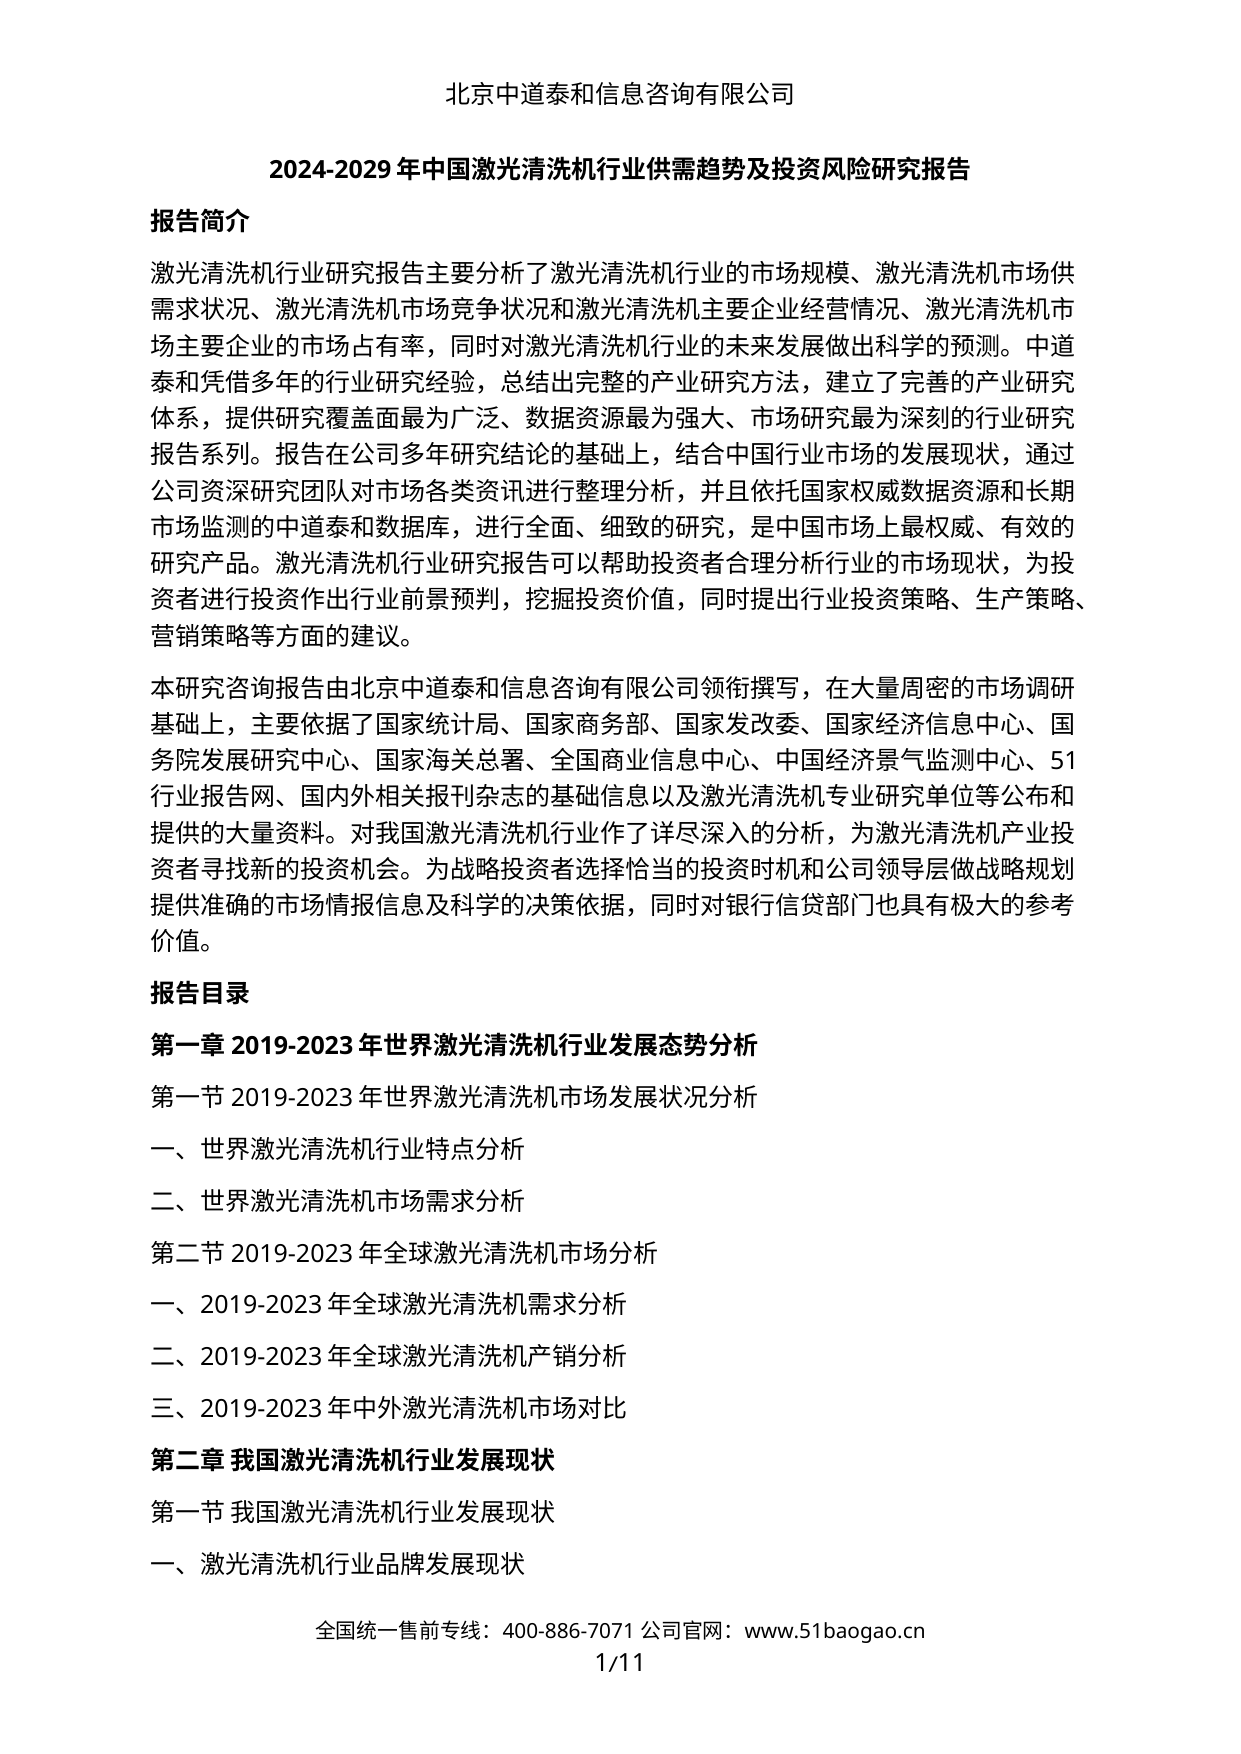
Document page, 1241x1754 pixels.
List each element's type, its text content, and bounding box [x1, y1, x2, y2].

text 第二章 我国激光清洗机行业发展现状 [150, 1441, 1090, 1477]
text 报告目录 [150, 974, 1090, 1010]
text 第一节 我国激光清洗机行业发展现状 [150, 1492, 1090, 1529]
text 本研究咨询报告由北京中道泰和信息咨询有限公司领衔撰写，在大量周密的市场调研基础上，主要依据了国家统计局、国家商务部、国家发改委、国家经济信息中心、国务院发展研究中心、国家海关总署、全国商业信息中心、中国经济景气监测中心、51行业报告网、国内外相关报刊杂志的基础信息以及激光清洗机专业研究单位等公布和提供的大量资料。对我国激光清洗机行业作了详尽深入的分析，为激光清洗机产业投资者寻找新的投资机会。为战略投资者选择恰当的投资时机和公司领导层做战略规划提供准确的市场情报信息及科学的决策依据，同时对银行信贷部门也具有极大的参考价值。 [150, 668, 1090, 958]
text 第二节 2019-2023年全球激光清洗机市场分析 [150, 1233, 1090, 1269]
text 一、世界激光清洗机行业特点分析 [150, 1129, 1090, 1166]
text 报告简介 [150, 202, 1090, 238]
text 一、2019-2023年全球激光清洗机需求分析 [150, 1285, 1090, 1321]
text 一、激光清洗机行业品牌发展现状 [150, 1544, 1090, 1581]
text 2024-2029年中国激光清洗机行业供需趋势及投资风险研究报告 [150, 150, 1090, 186]
text 二、世界激光清洗机市场需求分析 [150, 1181, 1090, 1217]
text 二、2019-2023年全球激光清洗机产销分析 [150, 1337, 1090, 1373]
text 三、2019-2023年中外激光清洗机市场对比 [150, 1389, 1090, 1425]
text 激光清洗机行业研究报告主要分析了激光清洗机行业的市场规模、激光清洗机市场供需求状况、激光清洗机市场竞争状况和激光清洗机主要企业经营情况、激光清洗机市场主要企业的市场占有率，同时对激光清洗机行业的未来发展做出科学的预测。中道泰和凭借多年的行业研究经验，总结出完整的产业研究方法，建立了完善的产业研究体系，提供研究覆盖面最为广泛、数据资源最为强大、市场研究最为深刻的行业研究报告系列。报告在公司多年研究结论的基础上，结合中国行业市场的发展现状，通过公司资深研究团队对市场各类资讯进行整理分析，并且依托国家权威数据资源和长期市场监测的中道泰和数据库，进行全面、细致的研究，是中国市场上最权威、有效的研究产品。激光清洗机行业研究报告可以帮助投资者合理分析行业的市场现状，为投资者进行投资作出行业前景预判，挖掘投资价值，同时提出行业投资策略、生产策略、营销策略等方面的建议。 [150, 254, 1090, 652]
text 第一节 2019-2023年世界激光清洗机市场发展状况分析 [150, 1077, 1090, 1114]
text 第一章 2019-2023年世界激光清洗机行业发展态势分析 [150, 1026, 1090, 1062]
